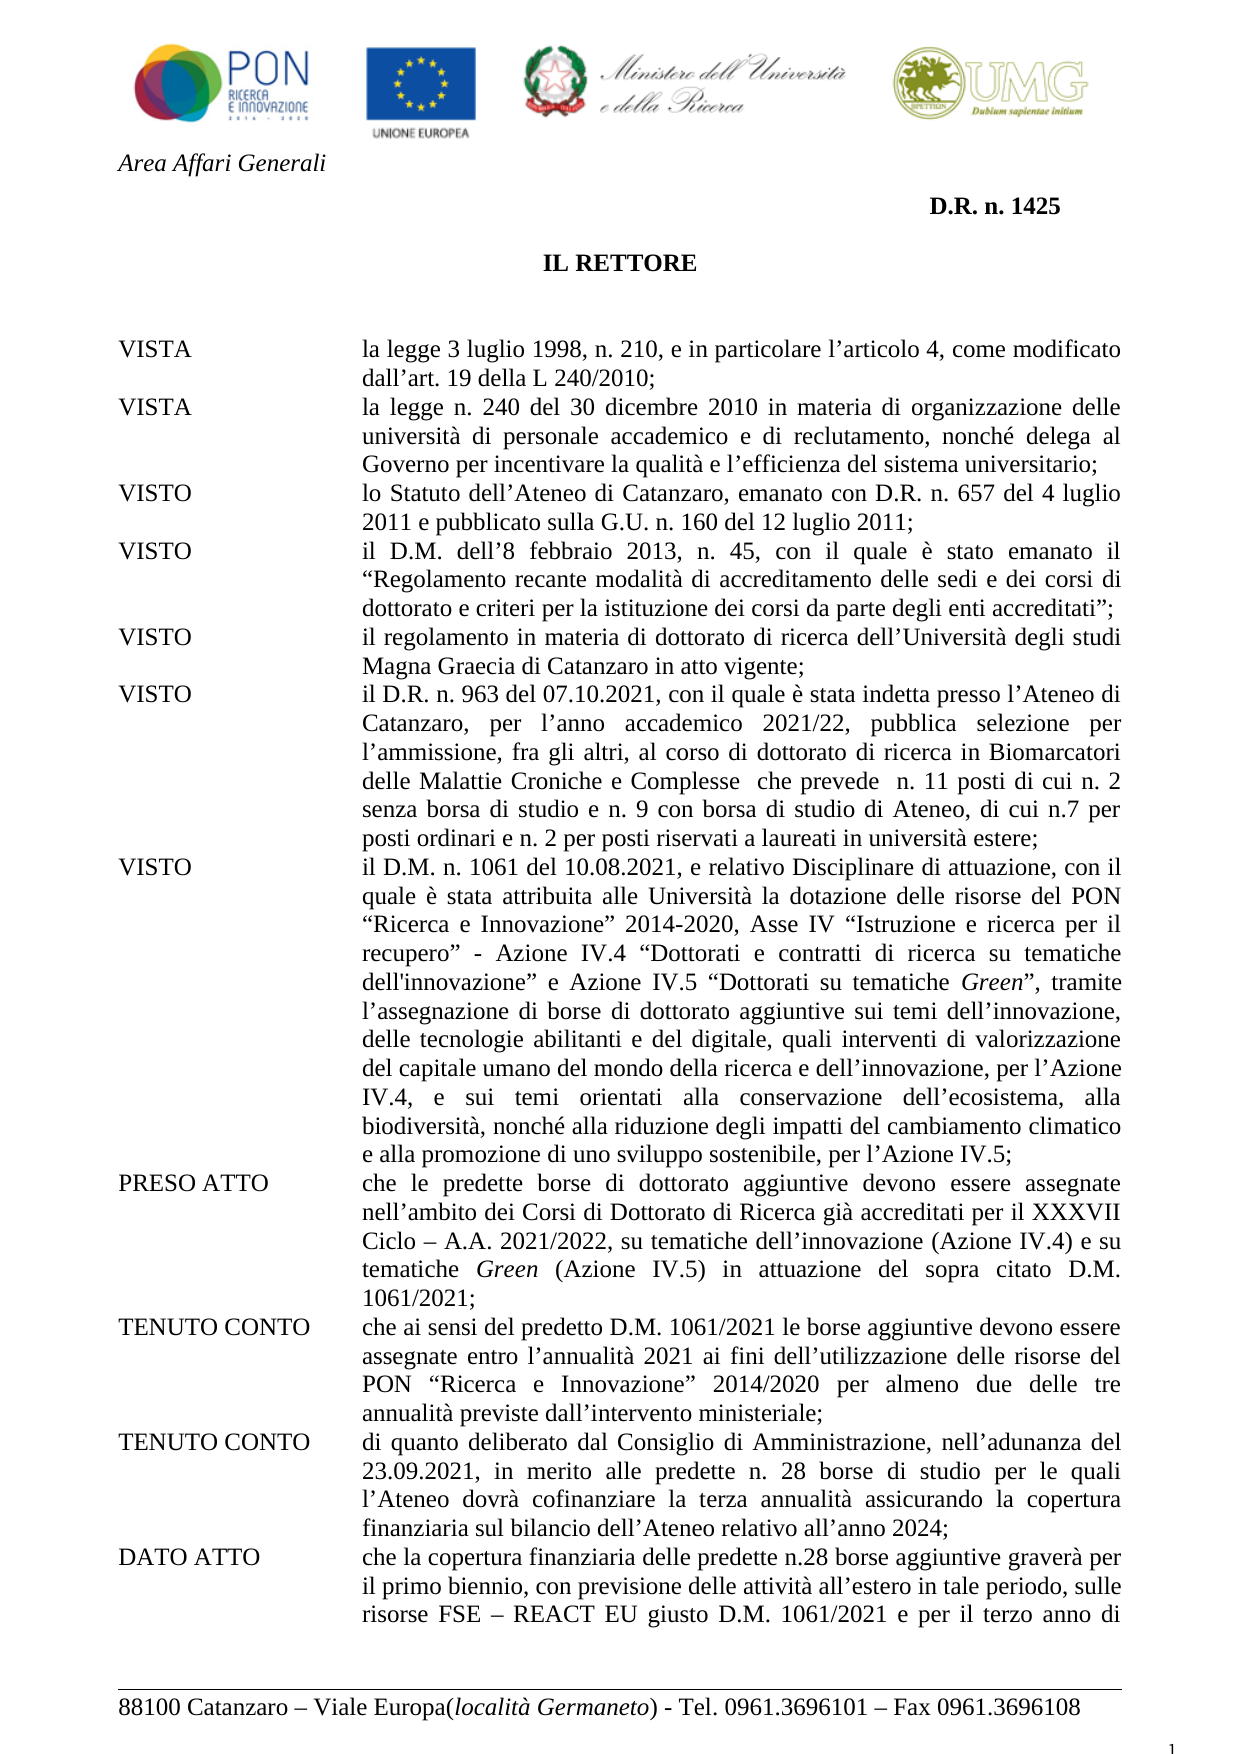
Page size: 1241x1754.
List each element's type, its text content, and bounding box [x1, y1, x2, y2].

text VISTA la legge n. 240 del 30 dicembre 2010 in materia di organizzazione delle università di personale accademico e di reclutamento, nonché delega al Governo per incentivare la qualità e l’efficienza del sistema universitario; [118, 392, 1122, 478]
text PRESO ATTO che le predette borse di dottorato aggiuntive devono essere assegnate nell’ambito dei Corsi di Dottorato di Ricerca già accreditati per il XXXVII Ciclo – A.A. 2021/2022, su tematiche dell’innovazione (Azione IV.4) e su tematiche Green (Azione IV.5) in attuazione del sopra citato D.M. 1061/2021; [118, 1168, 1122, 1312]
text TENUTO CONTO che ai sensi del predetto D.M. 1061/2021 le borse aggiuntive devono essere assegnate entro l’annualità 2021 ai fini dell’utilizzazione delle risorse del PON “Ricerca e Innovazione” 2014/2020 per almeno due delle tre annualità previste dall’intervento ministeriale; [118, 1312, 1122, 1427]
text D.R. n. 1425 [118, 191, 1122, 219]
text Area Affari Generali [118, 148, 1122, 176]
text VISTO il regolamento in materia di dottorato di ricerca dell’Università degli studi Magna Graecia di Catanzaro in atto vigente; [118, 622, 1122, 679]
text VISTO il D.M. n. 1061 del 10.08.2021, e relativo Disciplinare di attuazione, con il quale è stata attribuita alle Università la dotazione delle risorse del PON “Ricerca e Innovazione” 2014-2020, Asse IV “Istruzione e ricerca per il recupero” - Azione IV.4 “Dottorati e contratti di ricerca su tematiche dell'innovazione” e Azione IV.5 “Dottorati su tematiche Green”, tramite l’assegnazione di borse di dottorato aggiuntive sui temi dell’innovazione, delle tecnologie abilitanti e del digitale, quali interventi di valorizzazione del capitale umano del mondo della ricerca e dell’innovazione, per l’Azione IV.4, e sui temi orientati alla conservazione dell’ecosistema, alla biodiversità, nonché alla riduzione degli impatti del cambiamento climatico e alla promozione di uno sviluppo sostenibile, per l’Azione IV.5; [118, 852, 1122, 1168]
picture [118, 35, 1123, 145]
text IL RETTORE [118, 248, 1122, 277]
text VISTO lo Statuto dell’Ateneo di Catanzaro, emanato con D.R. n. 657 del 4 luglio 2011 e pubblicato sulla G.U. n. 160 del 12 luglio 2011; [118, 478, 1122, 536]
text VISTO il D.M. dell’8 febbraio 2013, n. 45, con il quale è stato emanato il “Regolamento recante modalità di accreditamento delle sedi e dei corsi di dottorato e criteri per la istituzione dei corsi da parte degli enti accreditati”; [118, 536, 1122, 622]
text VISTO il D.R. n. 963 del 07.10.2021, con il quale è stata indetta presso l’Ateneo di Catanzaro, per l’anno accademico 2021/22, pubblica selezione per l’ammissione, fra gli altri, al corso di dottorato di ricerca in Biomarcatori delle Malattie Croniche e Complesse che prevede n. 11 posti di cui n. 2 senza borsa di studio e n. 9 con borsa di studio di Ateneo, di cui n.7 per posti ordinari e n. 2 per posti riservati a laureati in università estere; [118, 679, 1122, 852]
text VISTA la legge 3 luglio 1998, n. 210, e in particolare l’articolo 4, come modificato dall’art. 19 della L 240/2010; [118, 334, 1122, 392]
text TENUTO CONTO di quanto deliberato dal Consiglio di Amministrazione, nell’adunanza del 23.09.2021, in merito alle predette n. 28 borse di studio per le quali l’Ateneo dovrà cofinanziare la terza annualità assicurando la copertura finanziaria sul bilancio dell’Ateneo relativo all’anno 2024; [118, 1427, 1122, 1542]
